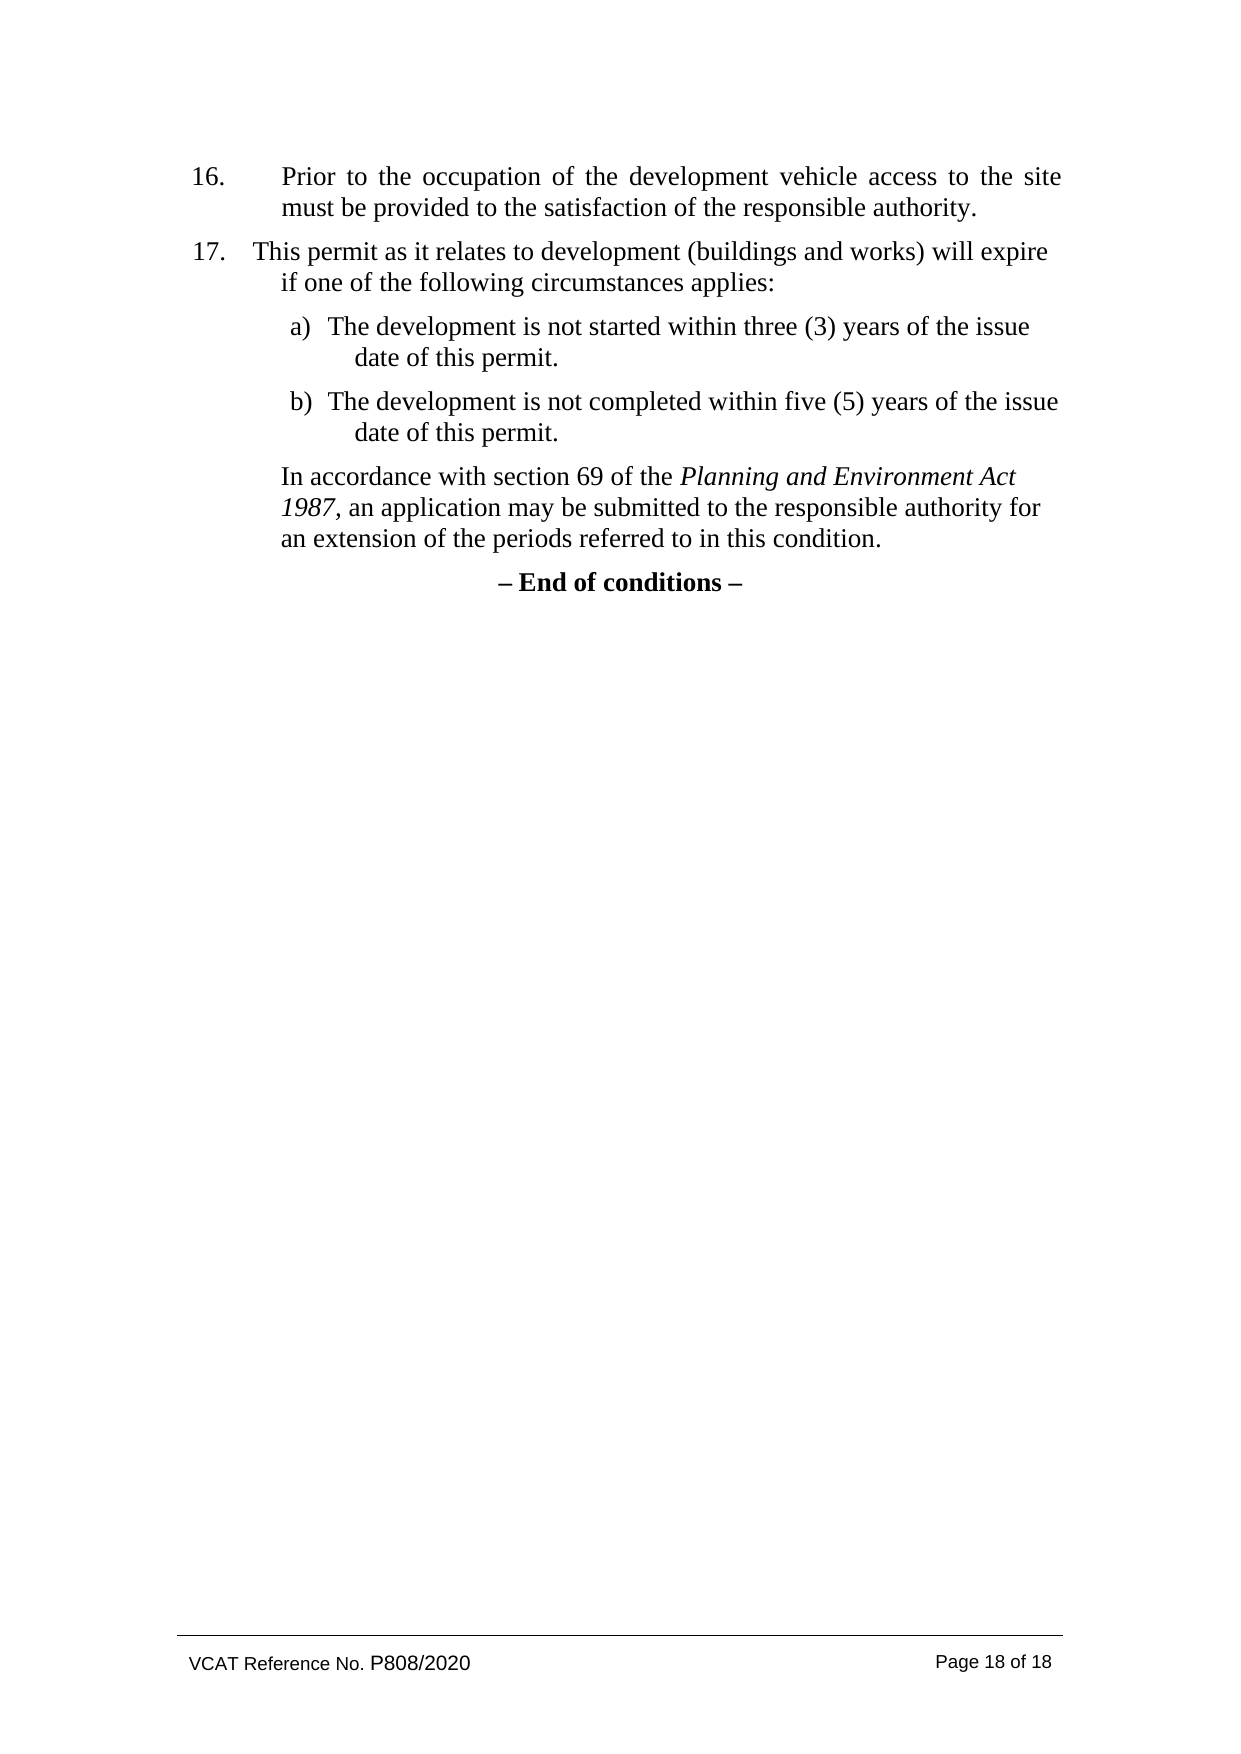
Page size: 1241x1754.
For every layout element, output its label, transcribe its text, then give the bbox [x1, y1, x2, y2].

table_cell [177, 148, 281, 235]
text – End of conditions – [177, 566, 1063, 597]
list The development is not started within three (3) years of the issue date of this permit. [290, 310, 1063, 372]
list The development is not completed within five (5) years of the issue date of this permit. [290, 385, 1063, 447]
text In accordance with section 69 of the Planning and Environment Act 1987, an application may be submitted to the responsible authority for an extension of the periods referred to in this condition. [281, 460, 1063, 554]
list This permit as it relates to development (buildings and works) will expire if one of the following circumstances applies: [192, 235, 1063, 297]
table_cell Prior to the occupation of the development vehicle access to the site must be provided to the satisfaction of the responsible authority. [281, 148, 1063, 235]
